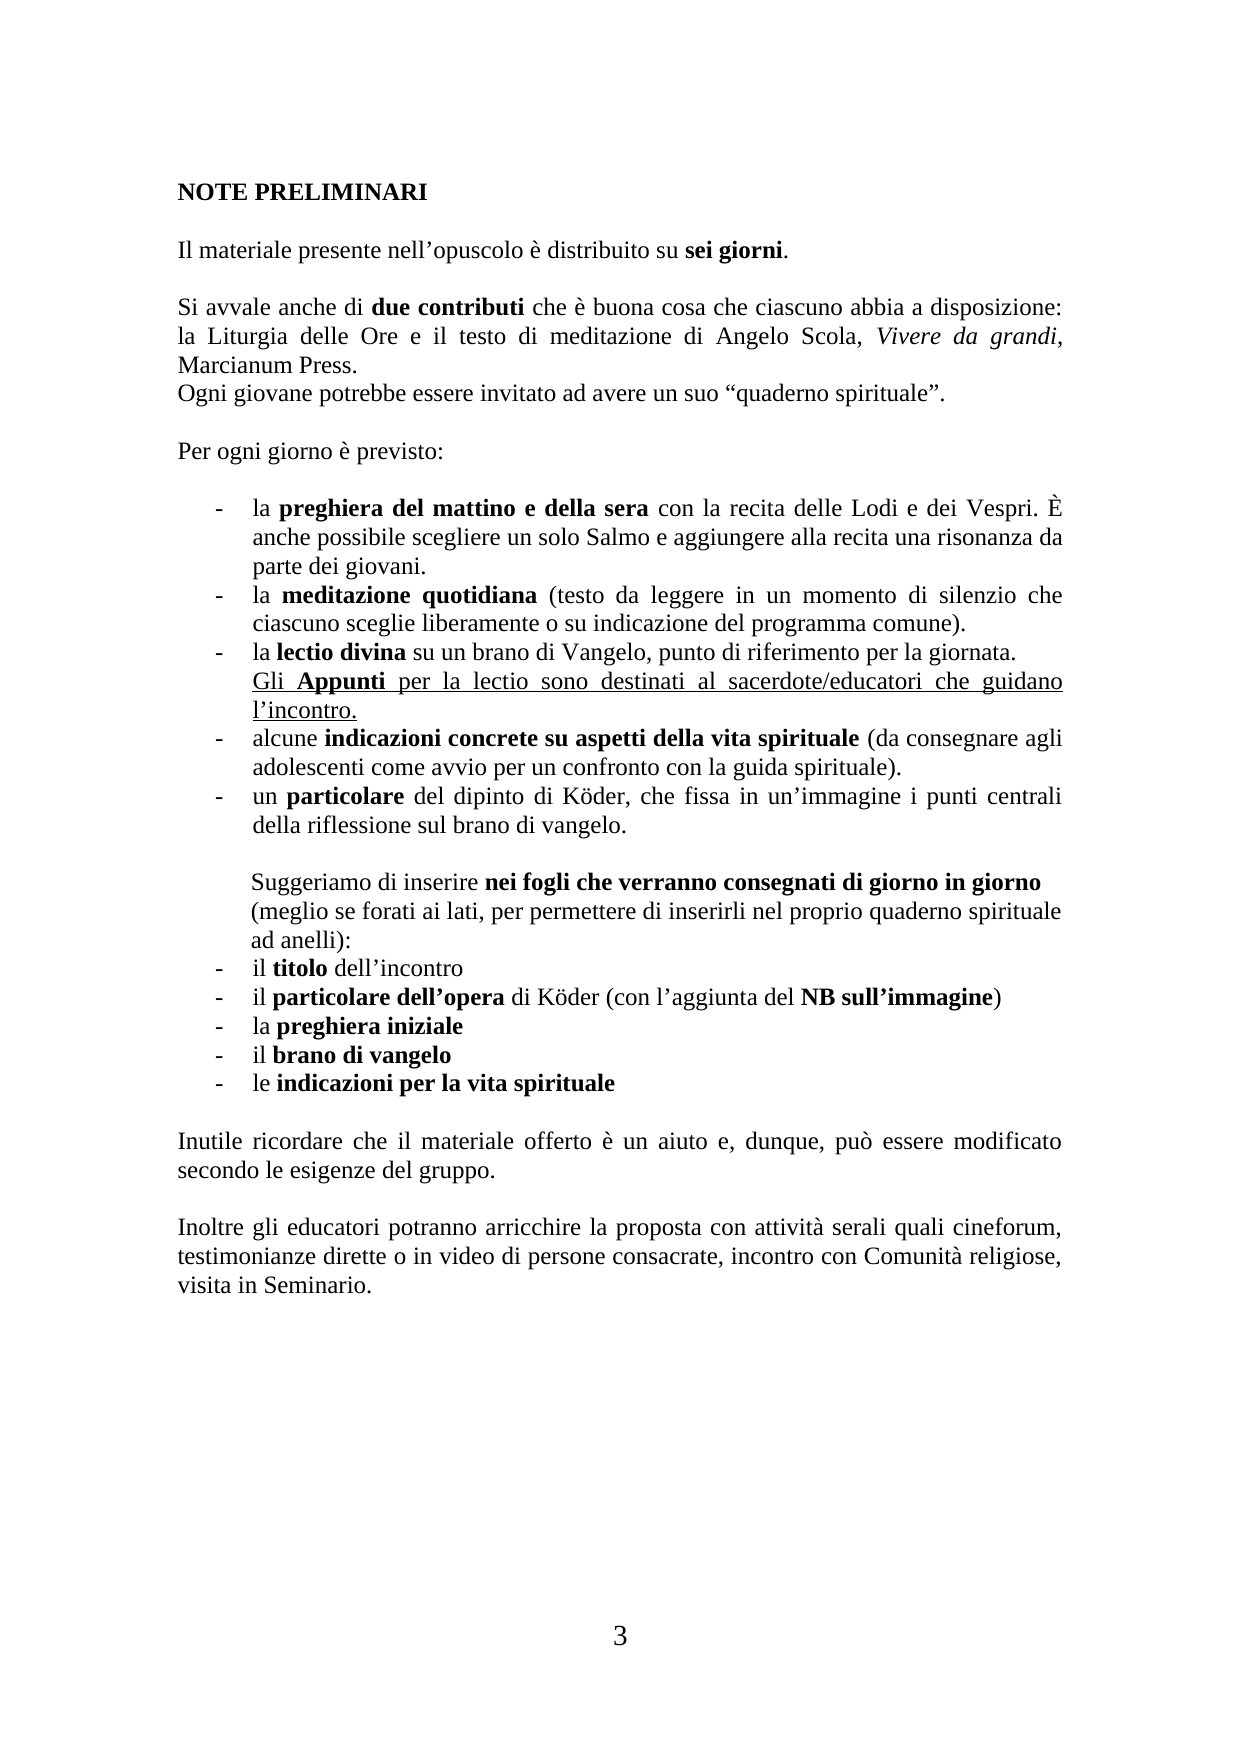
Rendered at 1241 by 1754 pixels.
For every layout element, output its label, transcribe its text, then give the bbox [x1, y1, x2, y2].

text Per ogni giorno è previsto: [177, 436, 1063, 465]
text Il materiale presente nell’opuscolo è distribuito su sei giorni. [177, 235, 1063, 263]
list la meditazione quotidiana (testo da leggere in un momento di silenzio che ciascuno sceglie liberamente o su indicazione del programma comune). [215, 580, 1063, 637]
list Gli Appunti per la lectio sono destinati al sacerdote/educatori che guidano l’incontro. [252, 666, 1063, 691]
list un particolare del dipinto di Köder, che fissa in un’immagine i punti centrali della riflessione sul brano di vangelo. [215, 781, 1063, 838]
list le indicazioni per la vita spirituale [215, 1068, 1063, 1097]
text Inoltre gli educatori potranno arricchire la proposta con attività serali quali cineforum, testimonianze dirette o in video di persone consacrate, incontro con Comunità religiose, visita in Seminario. [177, 1212, 1063, 1298]
list Gli Appunti per la lectio sono destinati al sacerdote/educatori che guidano l’incontro. [252, 692, 1063, 723]
list il particolare dell’opera di Köder (con l’aggiunta del NB sull’immagine) [215, 982, 1063, 1011]
text NOTE PRELIMINARI [177, 177, 1063, 206]
list la preghiera del mattino e della sera con la recita delle Lodi e dei Vespri. È anche possibile scegliere un solo Salmo e aggiungere alla recita una risonanza da parte dei giovani. [215, 493, 1063, 580]
list il titolo dell’incontro [215, 953, 1063, 982]
text Suggeriamo di inserire nei fogli che verranno consegnati di giorno in giorno (meglio se forati ai lati, per permettere di inserirli nel proprio quaderno spirituale ad anelli): [251, 867, 1063, 953]
text Si avvale anche di due contributi che è buona cosa che ciascuno abbia a disposizione: la Liturgia delle Ore e il testo di meditazione di Angelo Scola, Vivere da grandi, Marcianum Press. [177, 292, 1063, 378]
list il brano di vangelo [215, 1040, 1063, 1068]
text Ogni giovane potrebbe essere invitato ad avere un suo “quaderno spirituale”. [177, 378, 1063, 407]
list alcune indicazioni concrete su aspetti della vita spirituale (da consegnare agli adolescenti come avvio per un confronto con la guida spirituale). [215, 723, 1063, 781]
list la lectio divina su un brano di Vangelo, punto di riferimento per la giornata. [215, 637, 1063, 666]
text Inutile ricordare che il materiale offerto è un aiuto e, dunque, può essere modificato secondo le esigenze del gruppo. [177, 1126, 1063, 1183]
list la preghiera iniziale [215, 1011, 1063, 1040]
